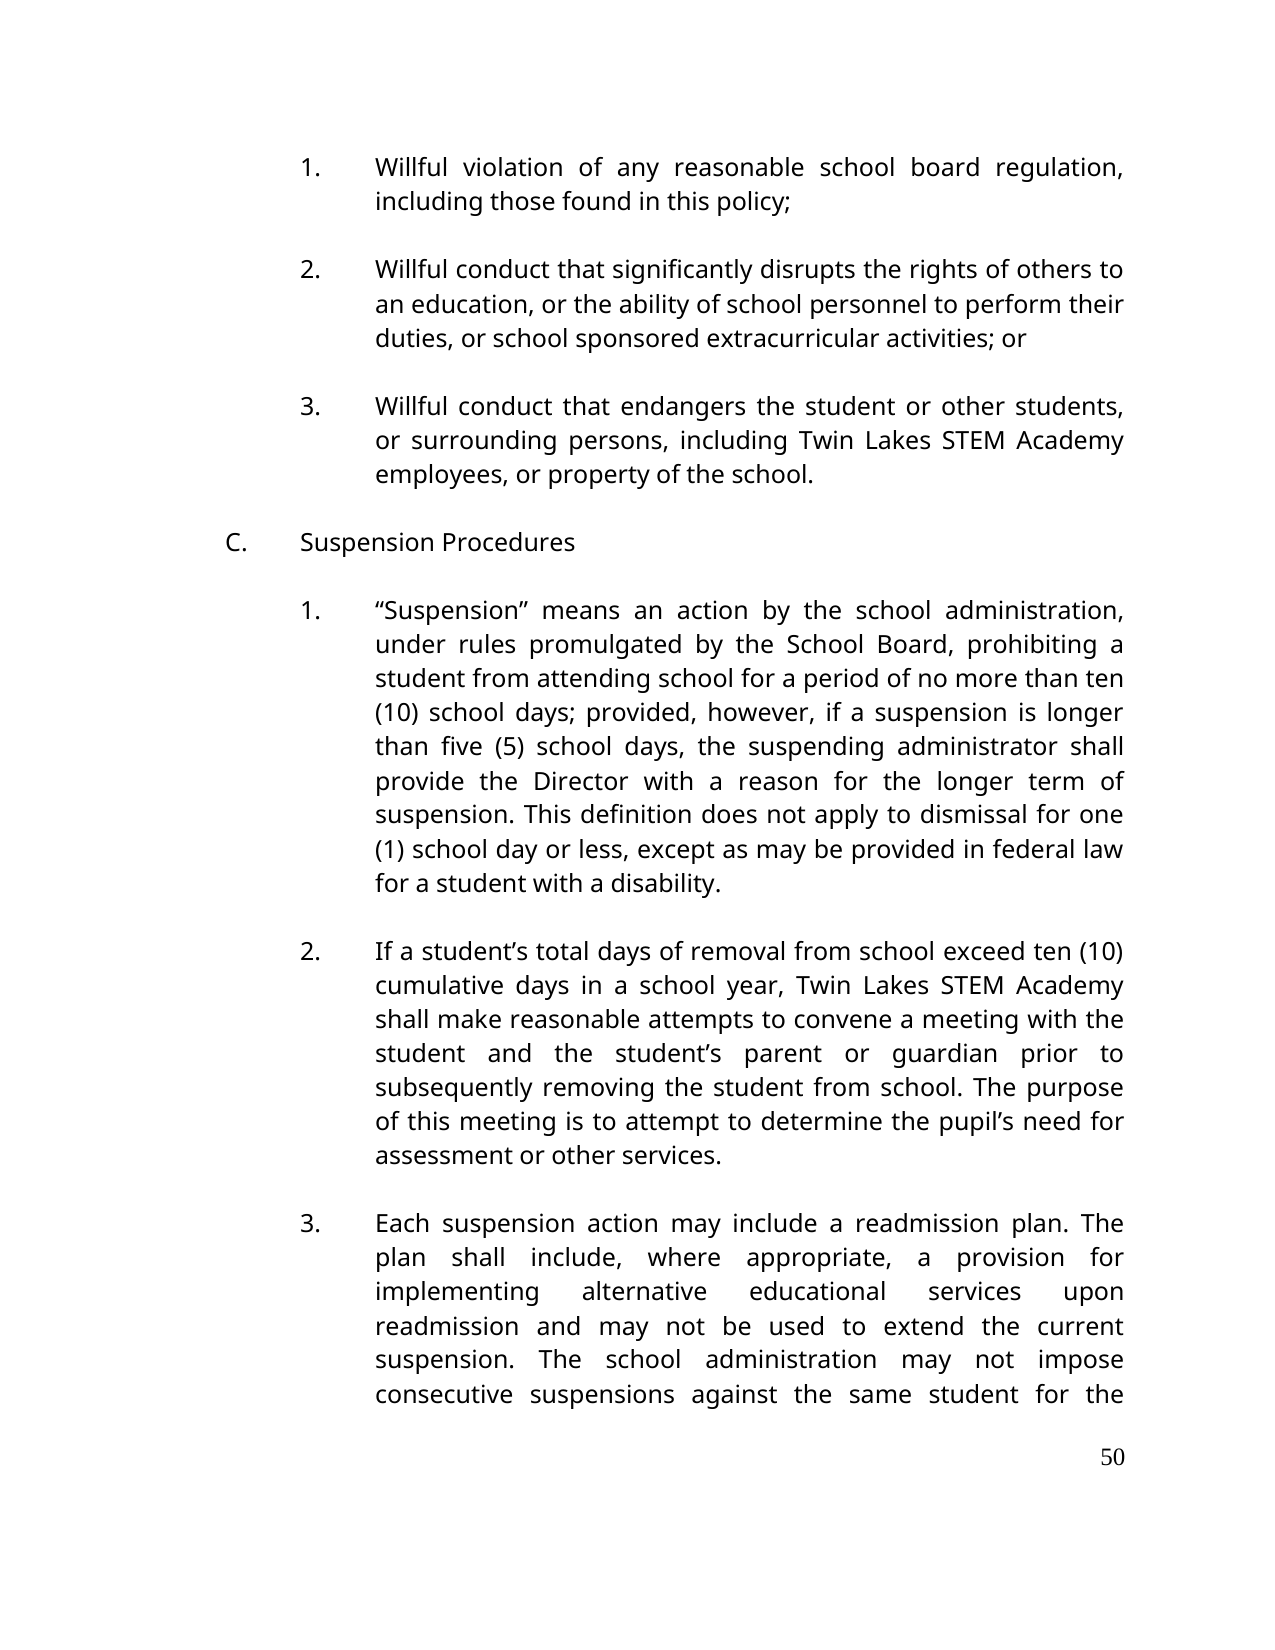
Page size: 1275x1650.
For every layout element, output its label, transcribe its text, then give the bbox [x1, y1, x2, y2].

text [300, 1206, 1125, 1410]
text 2. If a student’s total days of removal from school exceed ten (10) cumulative days in a school year, Twin Lakes STEM Academy shall make reasonable attempts to convene a meeting with the student and the student’s parent or guardian prior to subsequently removing the student from school. The purpose of this meeting is to attempt to determine the pupil’s need for assessment or other services. [300, 933, 1125, 1172]
text 1. “Suspension” means an action by the school administration, under rules promulgated by the School Board, prohibiting a student from attending school for a period of no more than ten (10) school days; provided, however, if a suspension is longer than five (5) school days, the suspending administrator shall provide the Director with a reason for the longer term of suspension. This definition does not apply to dismissal for one (1) school day or less, except as may be provided in federal law for a student with a disability. [300, 593, 1125, 899]
text 3. Willful conduct that endangers the student or other students, or surrounding persons, including Twin Lakes STEM Academy employees, or property of the school. [300, 388, 1125, 491]
text 2. Willful conduct that significantly disrupts the rights of others to an education, or the ability of school personnel to perform their duties, or school sponsored extracurricular activities; or [300, 252, 1125, 354]
text C. Suspension Procedures [150, 525, 1125, 559]
text 1. Willful violation of any reasonable school board regulation, including those found in this policy; [300, 150, 1125, 218]
